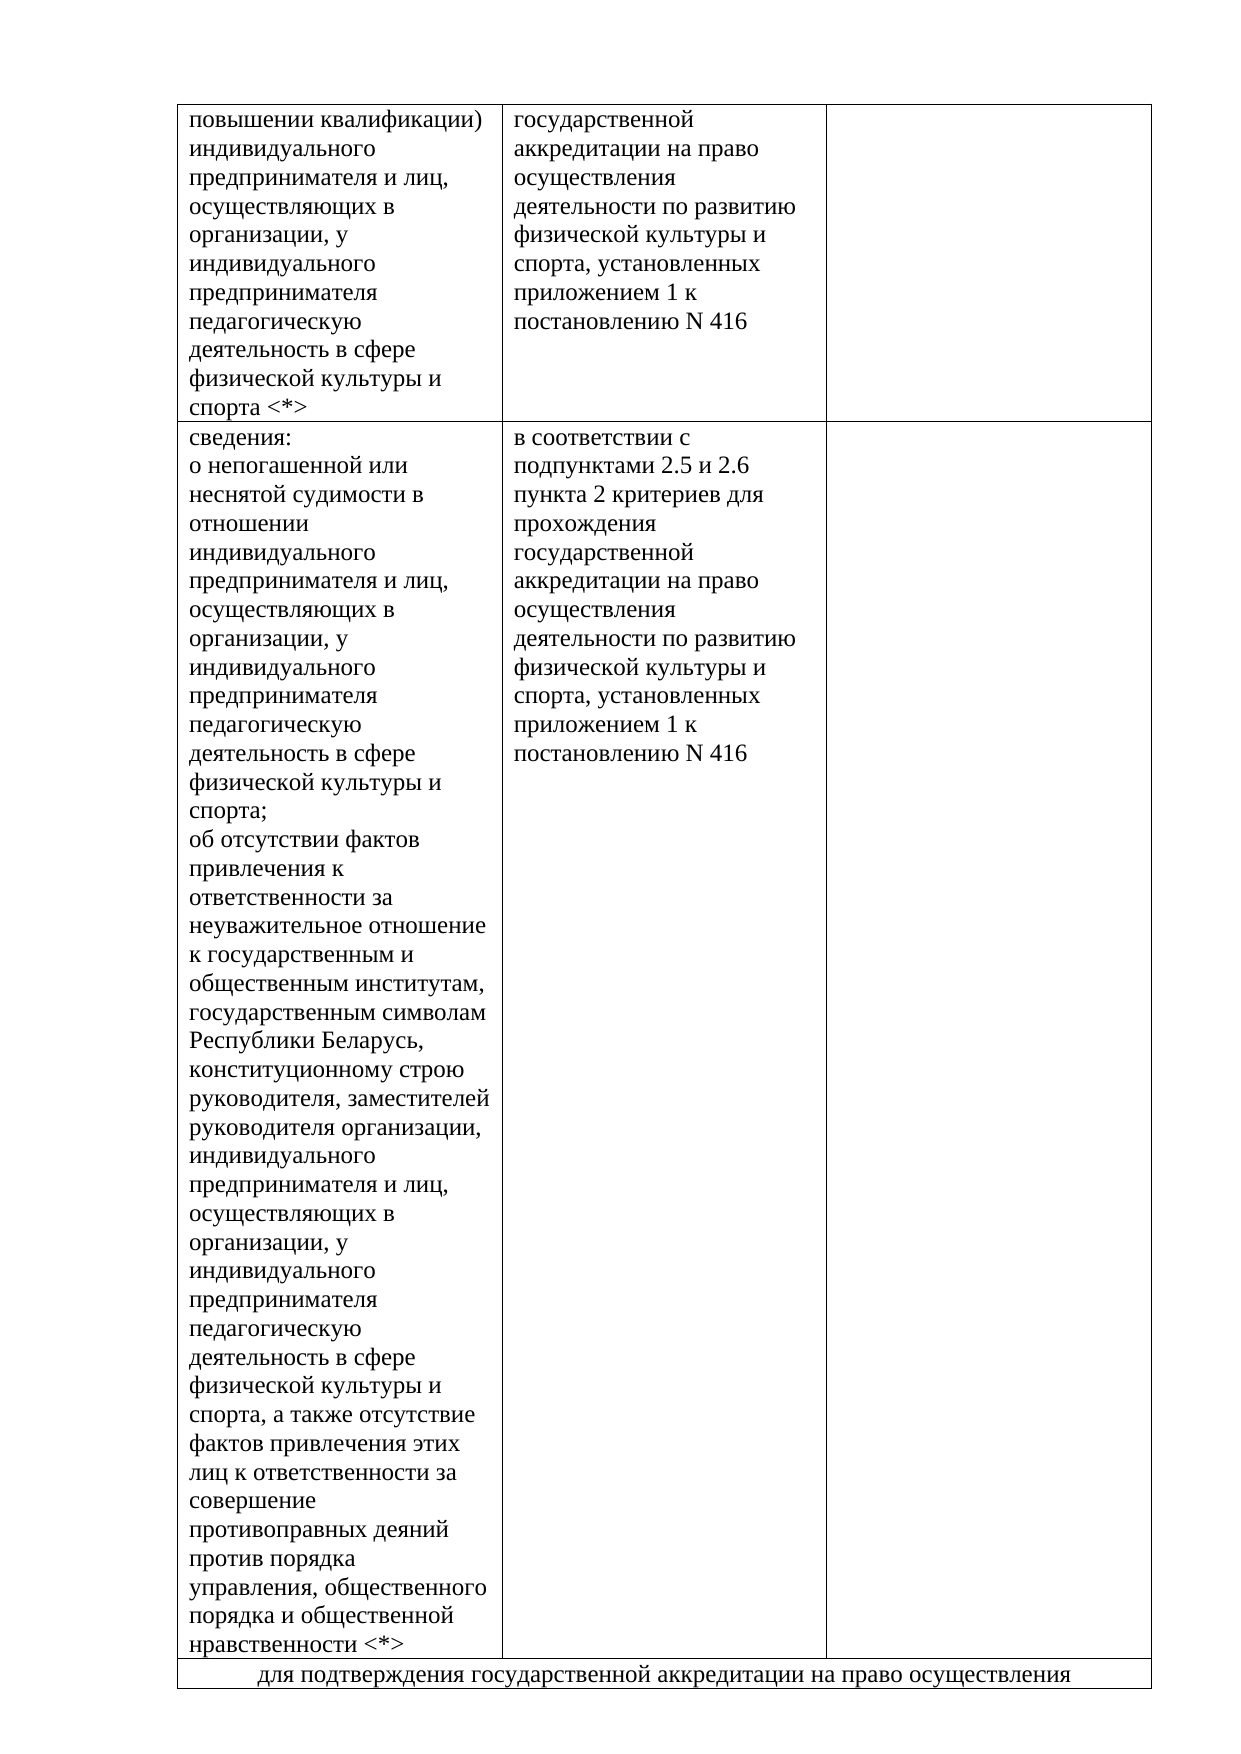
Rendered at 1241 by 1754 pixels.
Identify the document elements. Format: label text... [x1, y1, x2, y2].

table_cell сведения: о непогашенной или неснятой судимости в отношении индивидуального предпринимателя и лиц, осуществляющих в организации, у индивидуального предпринимателя педагогическую деятельность в сфере физической культуры и спорта; об отсутствии фактов привлечения к ответственности за неуважительное отношение к государственным и общественным институтам, государственным символам Республики Беларусь, конституционному строю руководителя, заместителей руководителя организации, индивидуального предпринимателя и лиц, осуществляющих в организации, у индивидуального предпринимателя педагогическую деятельность в сфере физической культуры и спорта, а также отсутствие фактов привлечения этих лиц к ответственности за совершение противоправных деяний против порядка управления, общественного порядка и общественной нравственности <*> [178, 422, 502, 1658]
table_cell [178, 1659, 1151, 1688]
table_cell [827, 105, 1151, 421]
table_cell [178, 105, 502, 421]
table_cell в соответствии с подпунктами 2.5 и 2.6 пункта 2 критериев для прохождения государственной аккредитации на право осуществления деятельности по развитию физической культуры и спорта, установленных приложением 1 к постановлению N 416 [503, 422, 826, 1658]
table_cell [827, 422, 1151, 1658]
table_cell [503, 105, 826, 421]
